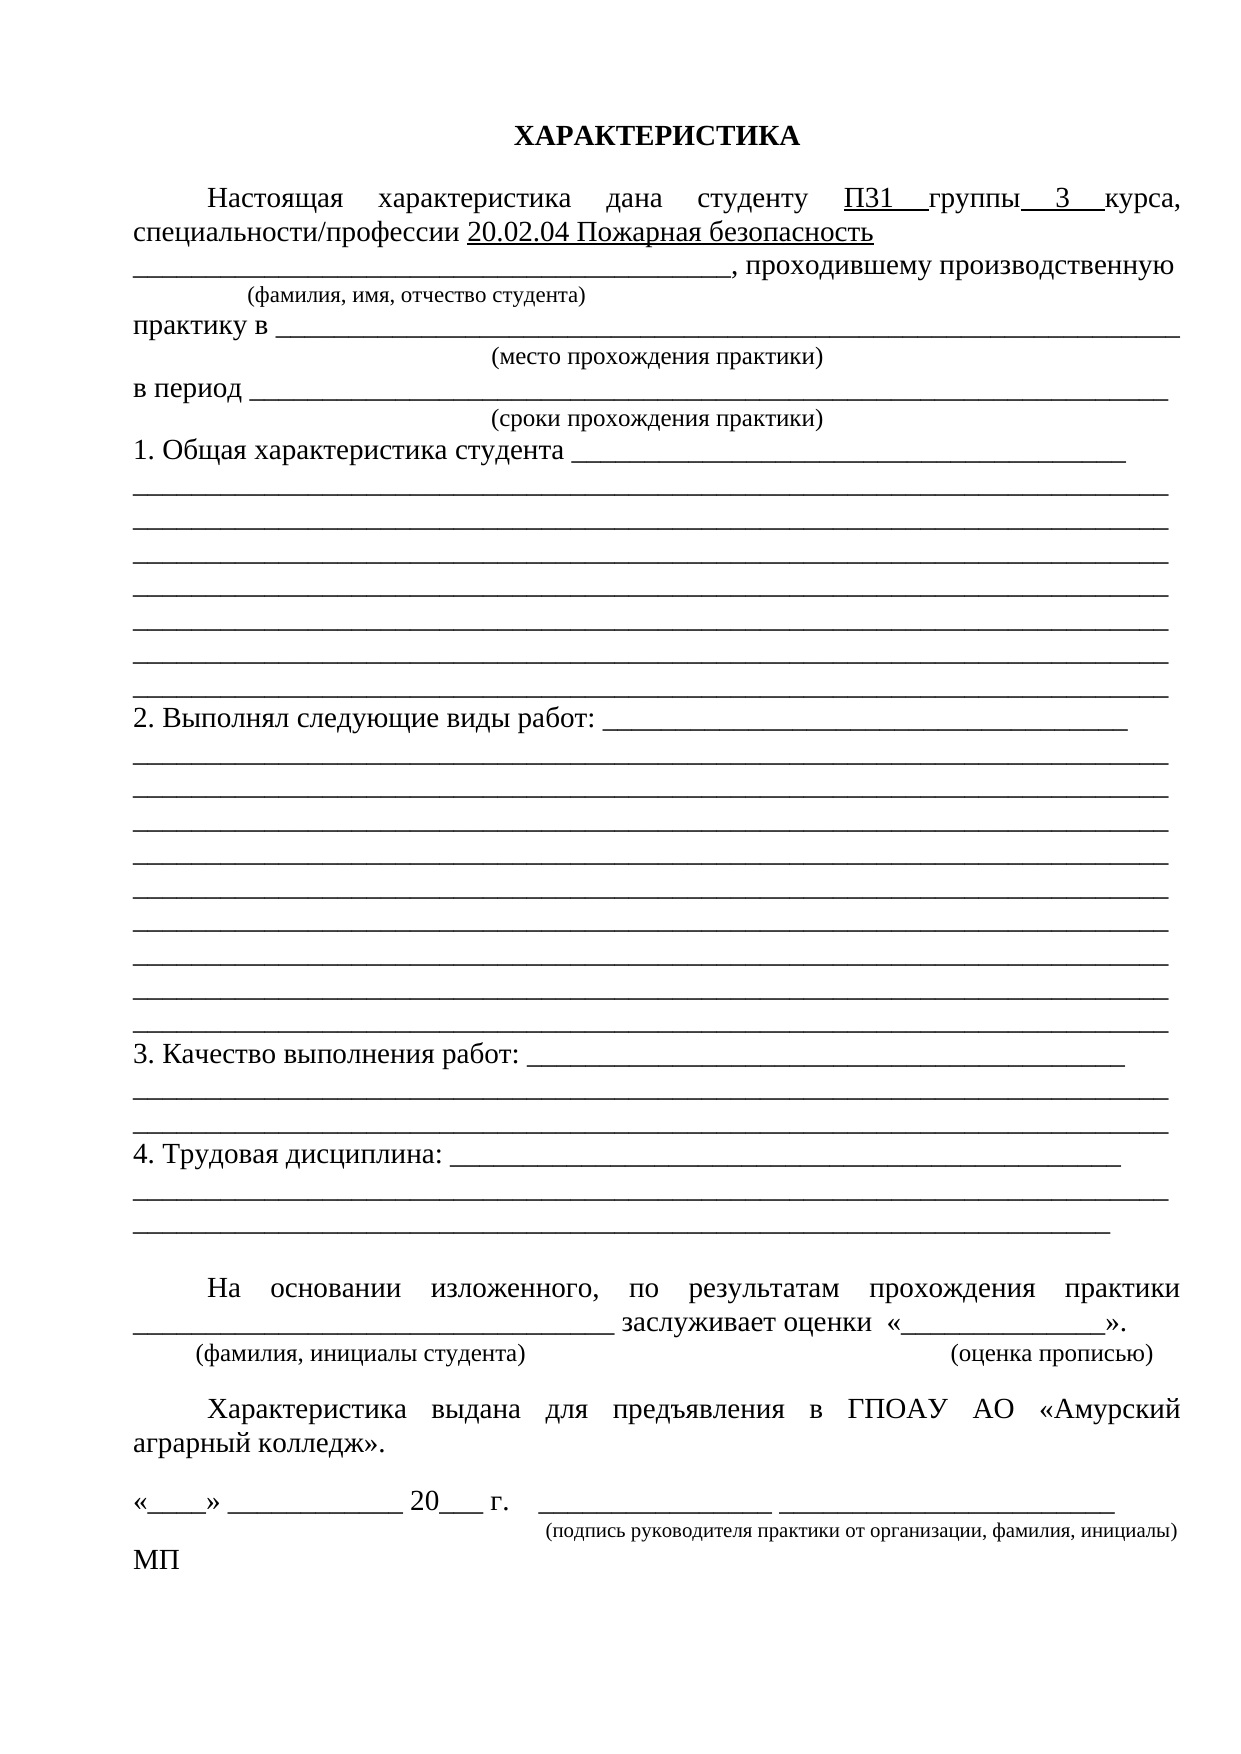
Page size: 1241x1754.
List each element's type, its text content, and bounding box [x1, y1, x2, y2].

text (сроки прохождения практики) [133, 403, 1181, 432]
text ХАРАКТЕРИСТИКА [133, 118, 1181, 152]
text в период _______________________________________________________________ [133, 370, 1181, 403]
text практику в ______________________________________________________________ [133, 307, 1181, 341]
text _______________________________________________________________________________________________________________________________________________________________________________________________________________________________________________________________________________________________________________________________________________________________________________________________________________________________________________________________________________________________________________________________________________________________________________________________________________________________________________________________3. Качество выполнения работ: _________________________________________ [133, 734, 1181, 1069]
text (подпись руководителя практики от организации, фамилия, инициалы) [133, 1517, 1181, 1542]
text Характеристика выдана для предъявления в ГПОАУ АО «Амурский аграрный колледж». [133, 1391, 1181, 1458]
text __________________________________________________________________________________________________________________________________________ [133, 1170, 1181, 1237]
text (фамилия, инициалы студента) (оценка прописью) [133, 1338, 1181, 1366]
text 1. Общая характеристика студента ______________________________________ [133, 432, 1181, 466]
text (фамилия, имя, отчество студента) [133, 281, 1181, 307]
text (место прохождения практики) [133, 341, 1181, 370]
text «____» ____________ 20___ г. ________________ _______________________ [133, 1483, 1181, 1517]
text _________________________________________, проходившему производственную [133, 247, 1181, 281]
text На основании изложенного, по результатам прохождения практики _________________________________ заслуживает оценки «______________». [133, 1271, 1181, 1338]
text ______________________________________________________________________________________________________________________________________________4. Трудовая дисциплина: ______________________________________________ [133, 1069, 1181, 1170]
text МП [133, 1542, 1181, 1576]
text _________________________________________________________________________________________________________________________________________________________________________________________________________________________________________________________________________________________________________________________________________________________________________________________________________________________________________________________________________________________________________________2. Выполнял следующие виды работ: ____________________________________ [133, 466, 1181, 734]
text Настоящая характеристика дана студенту П31 группы 3 курса, специальности/профессии 20.02.04 Пожарная безопасность [133, 180, 1181, 247]
